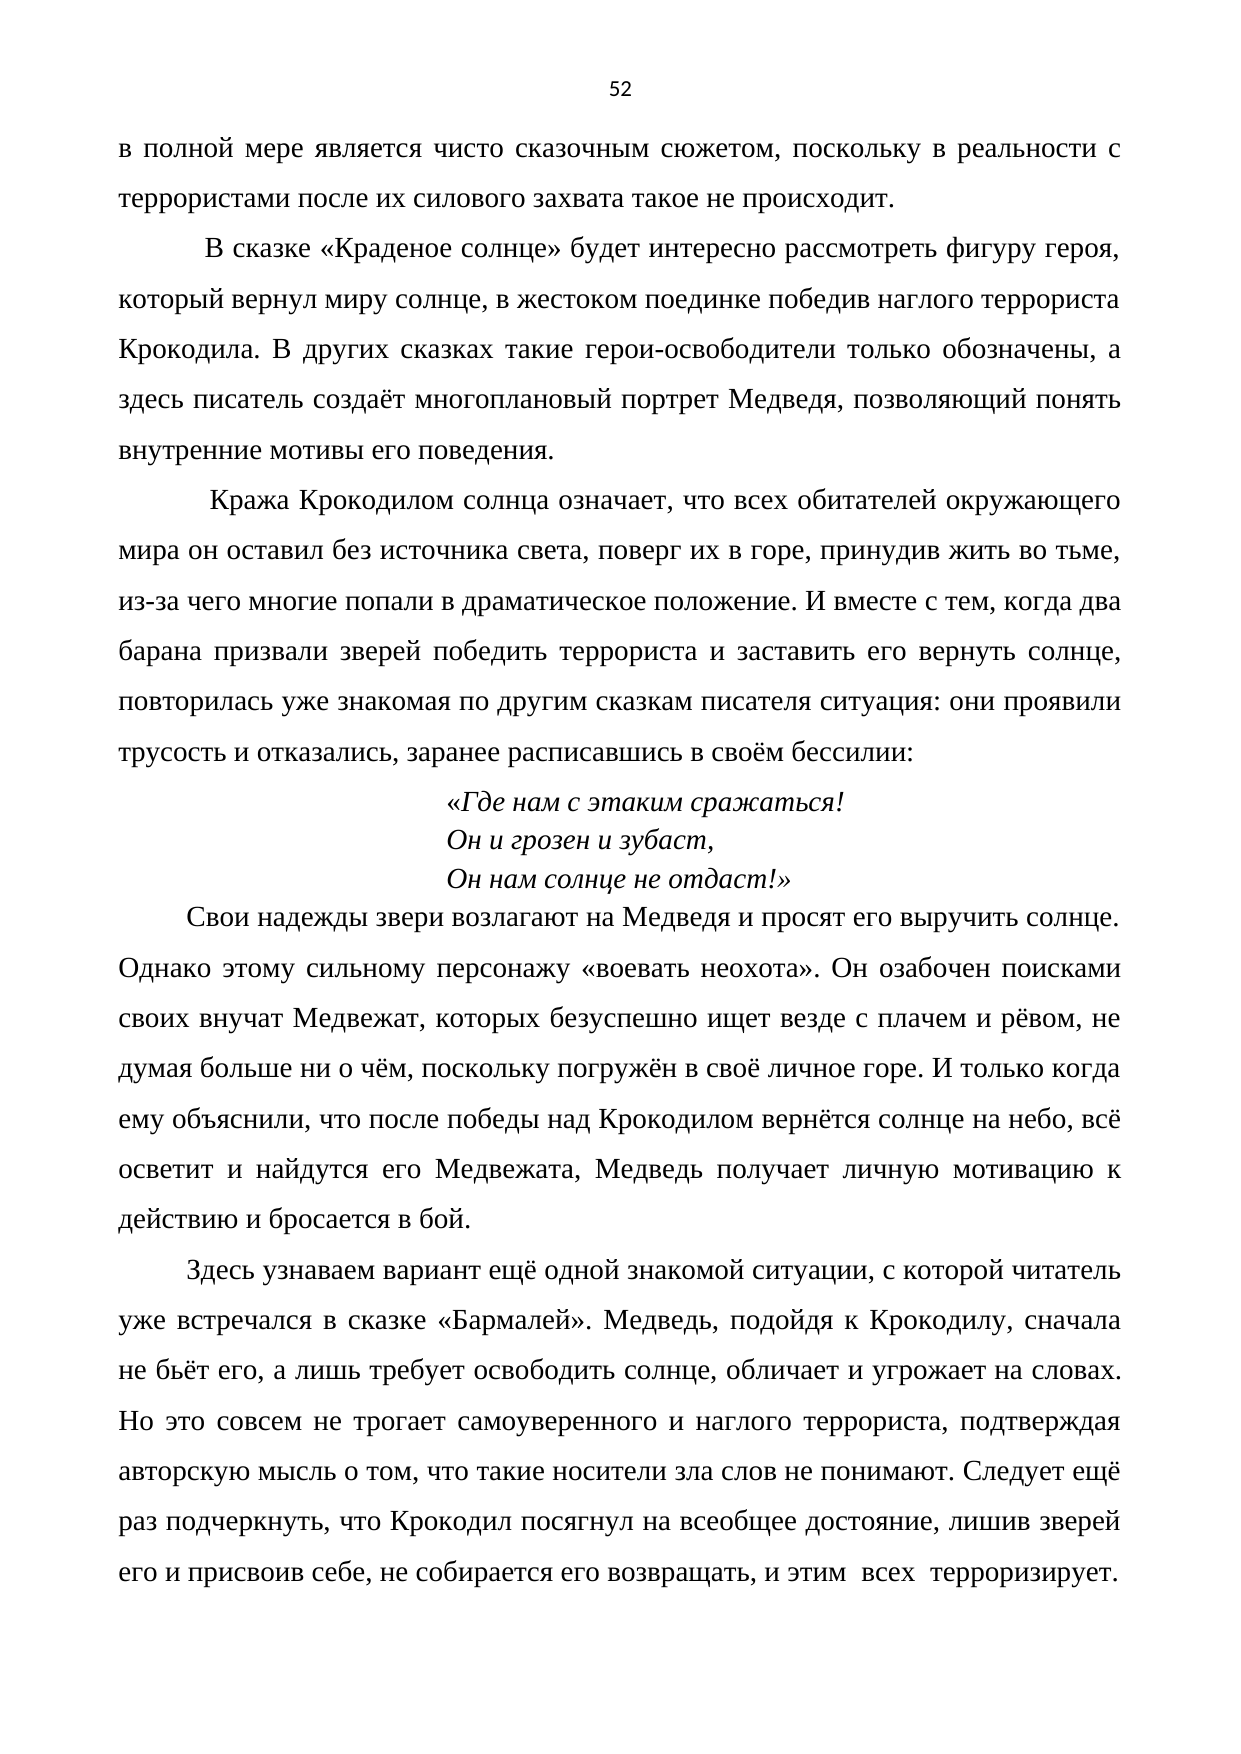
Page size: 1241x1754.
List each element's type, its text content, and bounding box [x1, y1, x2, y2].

text Свои надежды звери возлагают на Медведя и просят его выручить солнце. Однако этому сильному персонажу «воевать неохота». Он озабочен поисками своих внучат Медвежат, которых безуспешно ищет везде с плачем и рёвом, не думая больше ни о чём, поскольку погружён в своё личное горе. И только когда ему объяснили, что после победы над Крокодилом вернётся солнце на небо, всё осветит и найдутся его Медвежата, Медведь получает личную мотивацию к действию и бросается в бой. [118, 899, 1122, 1235]
text Крокодила. В других сказках такие герои-освободители только обозначены, а здесь писатель создаёт многоплановый портрет Медведя, позволяющий понять внутренние мотивы его поведения. [118, 331, 1122, 465]
text Кража Крокодилом солнца означает, что всех обитателей окружающего мира он оставил без источника света, поверг их в горе, принудив жить во тьме, из-за чего многие попали в драматическое положение. И вместе с тем, когда два барана призвали зверей победить террориста и заставить его вернуть солнце, повторилась уже знакомая по другим сказкам писателя ситуация: они проявили трусость и отказались, заранее расписавшись в своём бессилии: [118, 482, 1122, 767]
text «Где нам с этаким сражаться! [118, 784, 1122, 817]
text Он нам солнце не отдаст!» [118, 861, 1122, 894]
text Он и грозен и зубаст, [118, 822, 1122, 856]
text В сказке «Краденое солнце» будет интересно рассмотреть фигуру героя, который вернул миру солнце, в жестоком поединке победив наглого террориста [118, 231, 1122, 314]
text в полной мере является чисто сказочным сюжетом, поскольку в реальности с террористами после их силового захвата такое не происходит. [118, 130, 1122, 214]
text Здесь узнаваем вариант ещё одной знакомой ситуации, с которой читатель уже встречался в сказке «Бармалей». Медведь, подойдя к Крокодилу, сначала не бьёт его, а лишь требует освободить солнце, обличает и угрожает на словах. Но это совсем не трогает самоуверенного и наглого террориста, подтверждая авторскую мысль о том, что такие носители зла слов не понимают. Следует ещё раз подчеркнуть, что Крокодил посягнул на всеобщее достояние, лишив зверей его и присвоив себе, не собирается его возвращать, и этим всех терроризирует. [118, 1252, 1122, 1587]
